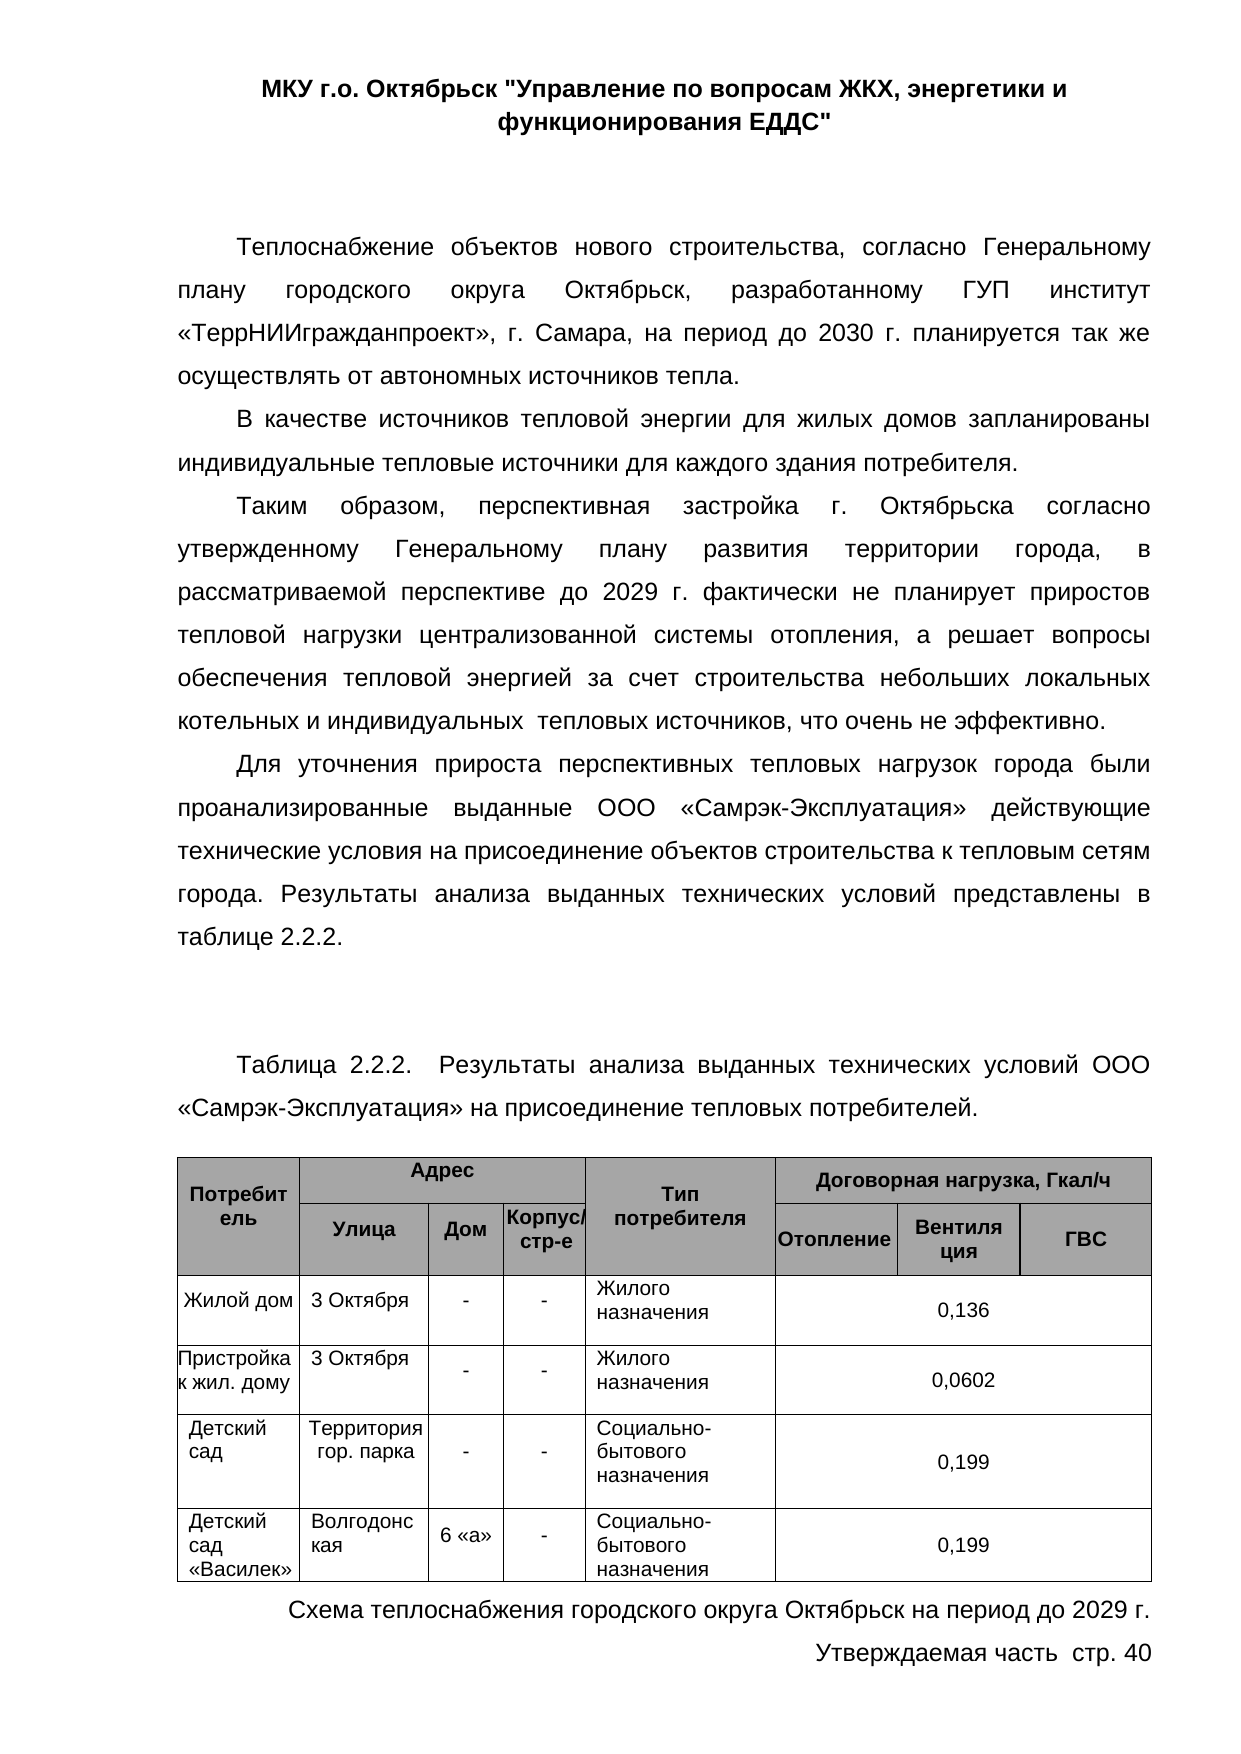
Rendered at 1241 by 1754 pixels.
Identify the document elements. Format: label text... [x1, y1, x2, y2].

table_cell - [504, 1509, 585, 1581]
table_cell Дом [429, 1204, 503, 1275]
table_header Потребитель [178, 1158, 299, 1275]
table_cell Отопление [776, 1204, 897, 1275]
text В качестве источников тепловой энергии для жилых домов запланированы индивидуальные тепловые источники для каждого здания потребителя. [177, 404, 1152, 476]
table_cell Корпус/стр-е [504, 1204, 585, 1275]
table_cell Детский сад «Василек» [178, 1509, 299, 1581]
table_cell - [504, 1346, 585, 1414]
table_cell - [429, 1276, 503, 1344]
table_cell Жилой дом [178, 1276, 299, 1344]
table_cell Социально-бытового назначения [586, 1415, 775, 1508]
table_cell - [429, 1415, 503, 1508]
table_cell Улица [300, 1204, 428, 1275]
table_cell 3 Октября [300, 1346, 428, 1414]
table_cell 0,199 [776, 1509, 1151, 1581]
table_header Договорная нагрузка, Гкал/ч [776, 1158, 1151, 1203]
table_cell - [504, 1415, 585, 1508]
table_cell Волгодонская [300, 1509, 428, 1581]
table_cell Жилого назначения [586, 1276, 775, 1344]
table_cell ГВС [1021, 1204, 1151, 1275]
table_cell - [504, 1276, 585, 1344]
text Таблица 2.2.2. Результаты анализа выданных технических условий ООО «Самрэк-Эксплуатация» на присоединение тепловых потребителей. [177, 1050, 1152, 1122]
table_header Тип потребителя [586, 1158, 775, 1275]
table_cell Территория гор. парка [300, 1415, 428, 1508]
table_cell 6 «а» [429, 1509, 503, 1581]
table_cell Социально-бытового назначения [586, 1509, 775, 1581]
text Таким образом, перспективная застройка г. Октябрьска согласно утвержденному Генеральному плану развития территории города, в рассматриваемой перспективе до 2029 г. фактически не планирует приростов тепловой нагрузки централизованной системы отопления, а решает вопросы обеспечения тепловой энергией за счет строительства небольших локальных котельных и индивидуальных тепловых источников, что очень не эффективно. [177, 491, 1152, 735]
text Для уточнения прироста перспективных тепловых нагрузок города были проанализированные выданные ООО «Самрэк-Эксплуатация» действующие технические условия на присоединение объектов строительства к тепловым сетям города. Результаты анализа выданных технических условий представлены в таблице 2.2.2. [177, 749, 1152, 951]
table_cell Вентиляция [898, 1204, 1019, 1275]
table_cell - [429, 1346, 503, 1414]
table_cell Детский сад [178, 1415, 299, 1508]
text Теплоснабжение объектов нового строительства, согласно Генеральному плану городского округа Октябрьск, разработанному ГУП институт «ТеррНИИгражданпроект», г. Самара, на период до 2030 г. планируется так же осуществлять от автономных источников тепла. [177, 232, 1152, 390]
table_cell 0,0602 [776, 1346, 1151, 1414]
table_cell Жилого назначения [586, 1346, 775, 1414]
table_cell Пристройка к жил. дому [178, 1346, 299, 1414]
table_cell 3 Октября [300, 1276, 428, 1344]
table_cell 0,199 [776, 1415, 1151, 1508]
table_header Адрес [300, 1158, 585, 1203]
table_cell 0,136 [776, 1276, 1151, 1344]
